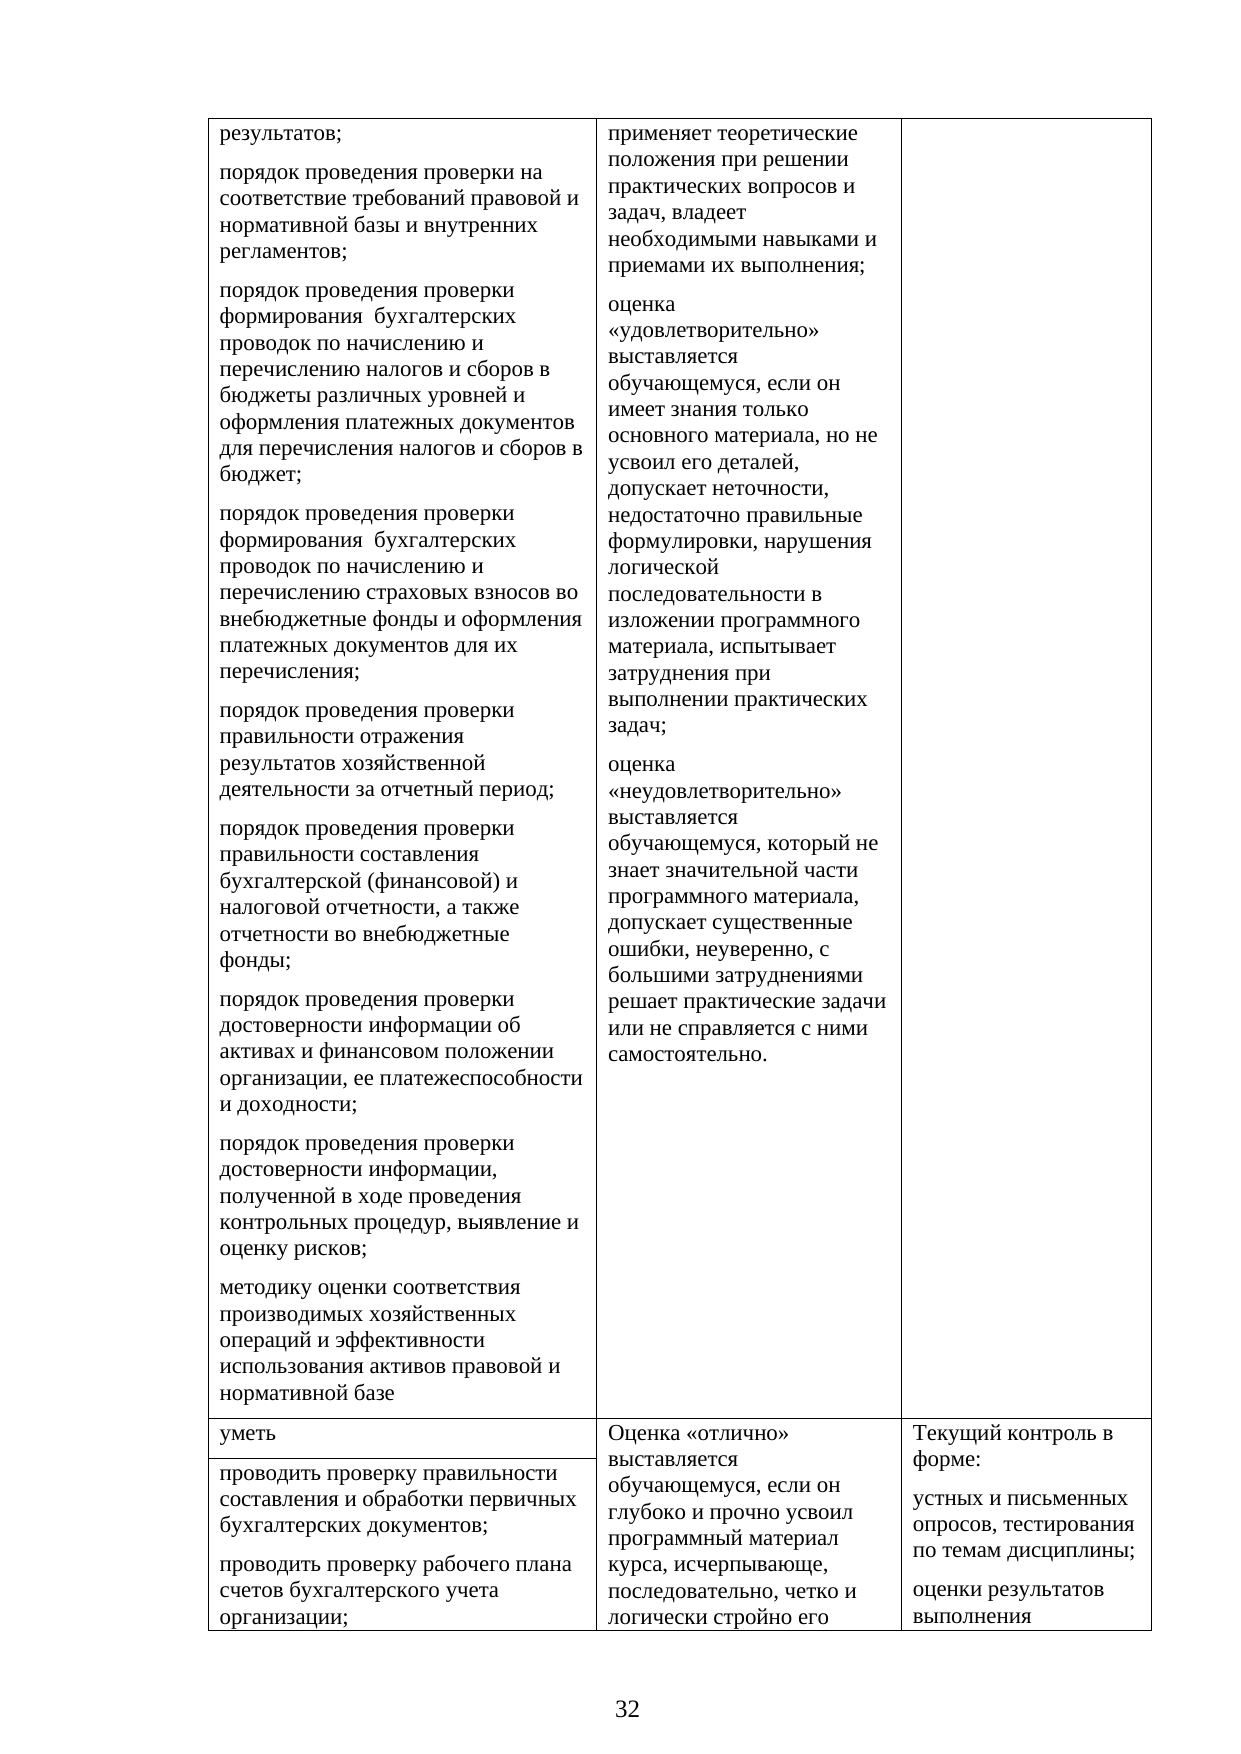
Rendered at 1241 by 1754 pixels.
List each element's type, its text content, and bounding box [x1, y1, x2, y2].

table_cell Текущий контроль в форме: устных и письменных опросов, тестирования по темам дисциплины; оценки результатов выполнения практических заданий и самостоятельной работы Итоговый контроль: экзамен [902, 1419, 1151, 1629]
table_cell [209, 1459, 596, 1629]
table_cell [209, 119, 596, 1418]
table_cell уметь [209, 1419, 596, 1457]
